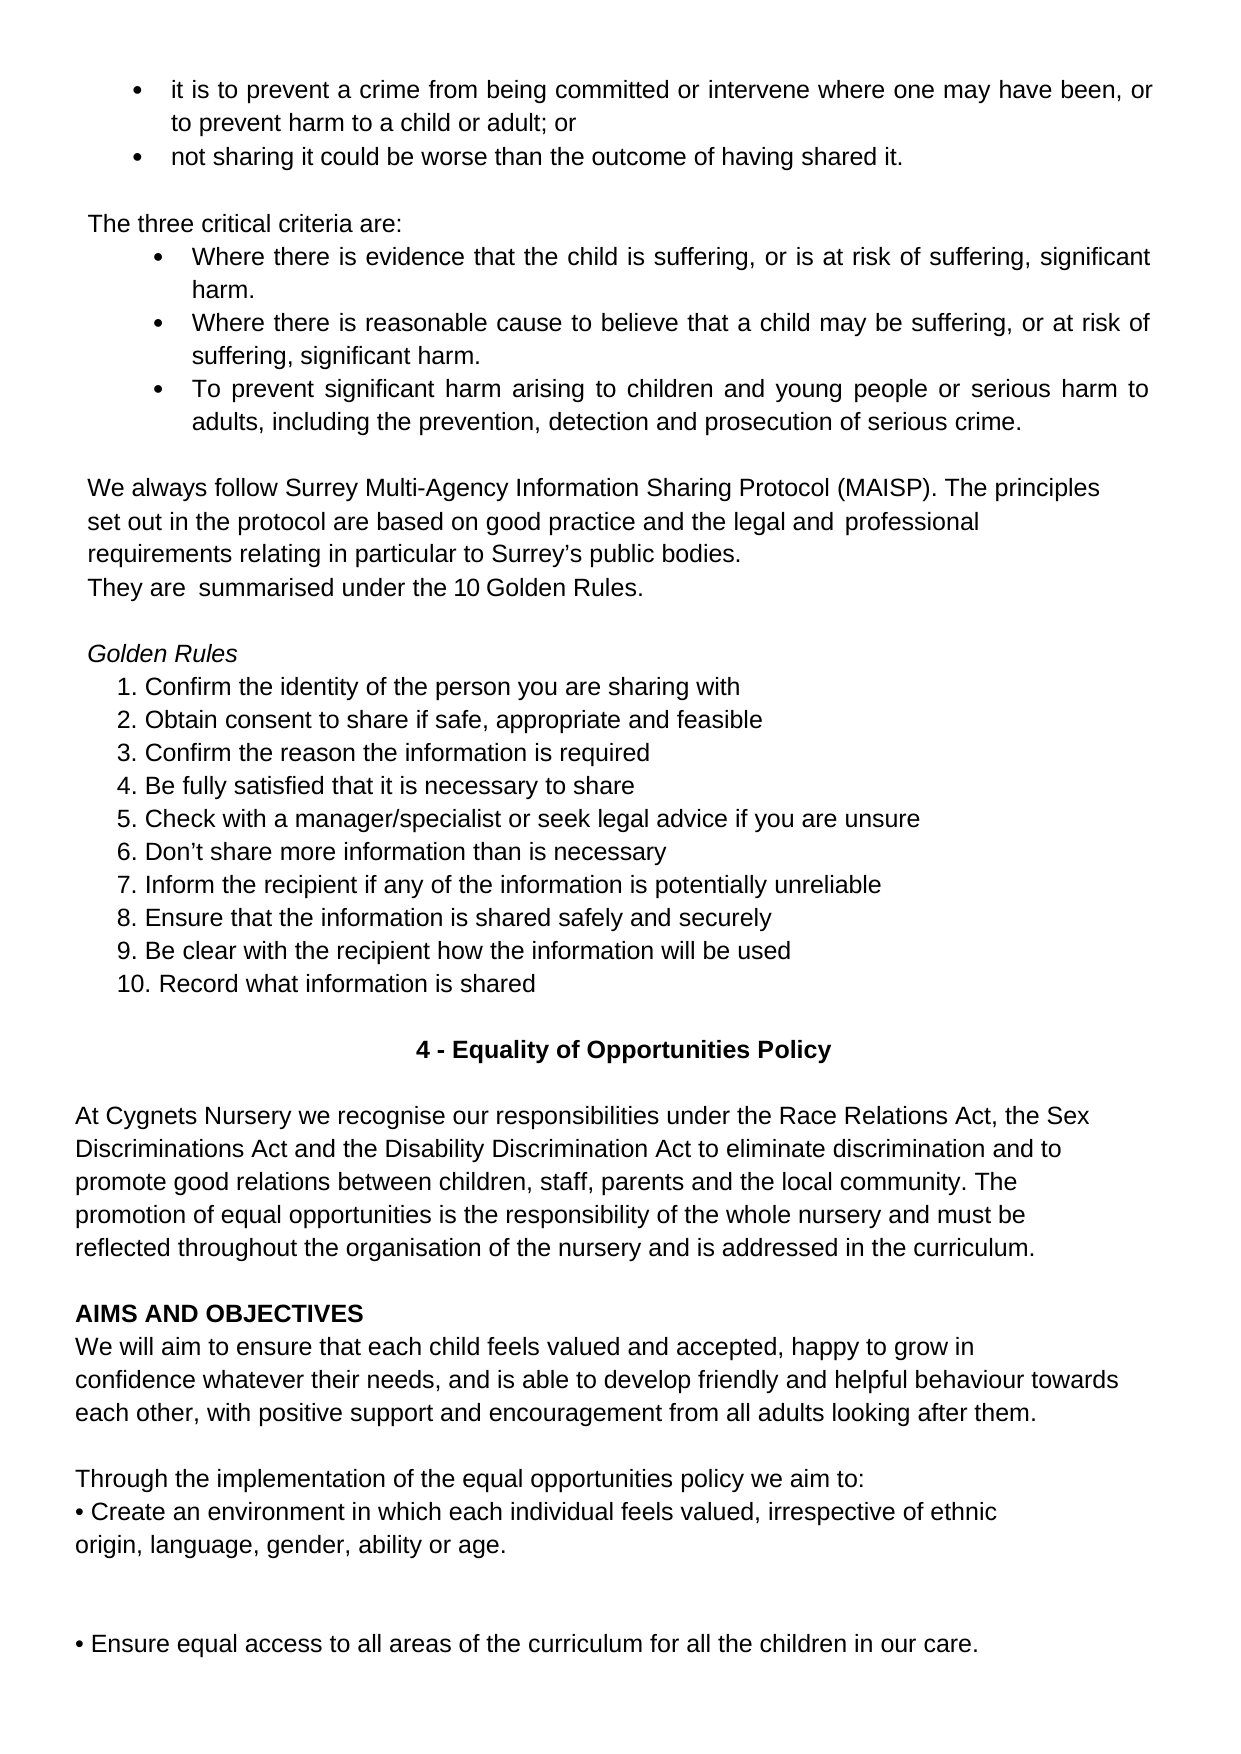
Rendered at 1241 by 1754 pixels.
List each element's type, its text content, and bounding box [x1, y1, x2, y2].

text • Ensure equal access to all areas of the curriculum for all the children in our care. [75, 1629, 1165, 1658]
text We always follow Surrey Multi-Agency Information Sharing Protocol (MAISP). The principles [87, 473, 1103, 502]
text At Cygnets Nursery we recognise our responsibilities under the Race Relations Act, the Sex [75, 1101, 1165, 1129]
list Where there is reasonable cause to believe that a child may be suffering, or at risk of suffering, significant harm. [154, 308, 1154, 370]
list Be fully satisfied that it is necessary to share [117, 771, 1165, 799]
list Don’t share more information than is necessary [117, 837, 1165, 865]
text promote good relations between children, staff, parents and the local community. The [75, 1167, 1165, 1196]
text We will aim to ensure that each child feels valued and accepted, happy to grow in [75, 1332, 1165, 1361]
text promotion of equal opportunities is the responsibility of the whole nursery and must be [75, 1200, 1165, 1229]
text requirements relating in particular to Surrey’s public bodies. [87, 539, 1103, 568]
list Confirm the reason the information is required [117, 738, 1165, 766]
list To prevent significant harm arising to children and young people or serious harm to adults, including the prevention, detection and prosecution of serious crime. [154, 374, 1154, 436]
text reflected throughout the organisation of the nursery and is addressed in the curriculum. [75, 1233, 1165, 1262]
list Be clear with the recipient how the information will be used [117, 936, 1165, 964]
list Where there is evidence that the child is suffering, or is at risk of suffering, significant harm. [154, 242, 1154, 303]
list Record what information is shared [117, 969, 1165, 997]
list Check with a manager/specialist or seek legal advice if you are unsure [117, 804, 1165, 832]
text AIMS AND OBJECTIVES [75, 1299, 1165, 1328]
list Obtain consent to share if safe, appropriate and feasible [117, 704, 1165, 733]
text They are summarised under the 10 Golden Rules. [87, 572, 1103, 601]
list it is to prevent a crime from being committed or intervene where one may have been, or to prevent harm to a child or adult; or [133, 75, 1154, 137]
text Golden Rules [87, 638, 1103, 667]
text confidence whatever their needs, and is able to develop friendly and helpful behaviour towards each other, with positive support and encouragement from all adults looking after them. [75, 1365, 1165, 1427]
text Through the implementation of the equal opportunities policy we aim to: [75, 1464, 1165, 1493]
subtitle Confirm the identity of the person you are sharing with [117, 672, 1165, 700]
text set out in the protocol are based on good practice and the legal and professional [87, 506, 1103, 535]
list Ensure that the information is shared safely and securely [117, 903, 1165, 931]
list not sharing it could be worse than the outcome of having shared it. [133, 142, 1165, 171]
list Inform the recipient if any of the information is potentially unreliable [117, 870, 1165, 898]
text 4 - Equality of Opportunities Policy [75, 1035, 1165, 1063]
text origin, language, gender, ability or age. [75, 1530, 1165, 1559]
text • Create an environment in which each individual feels valued, irrespective of ethnic [75, 1497, 1165, 1526]
text The three critical criteria are: [87, 208, 1165, 237]
text Discriminations Act and the Disability Discrimination Act to eliminate discrimination and to [75, 1134, 1165, 1163]
